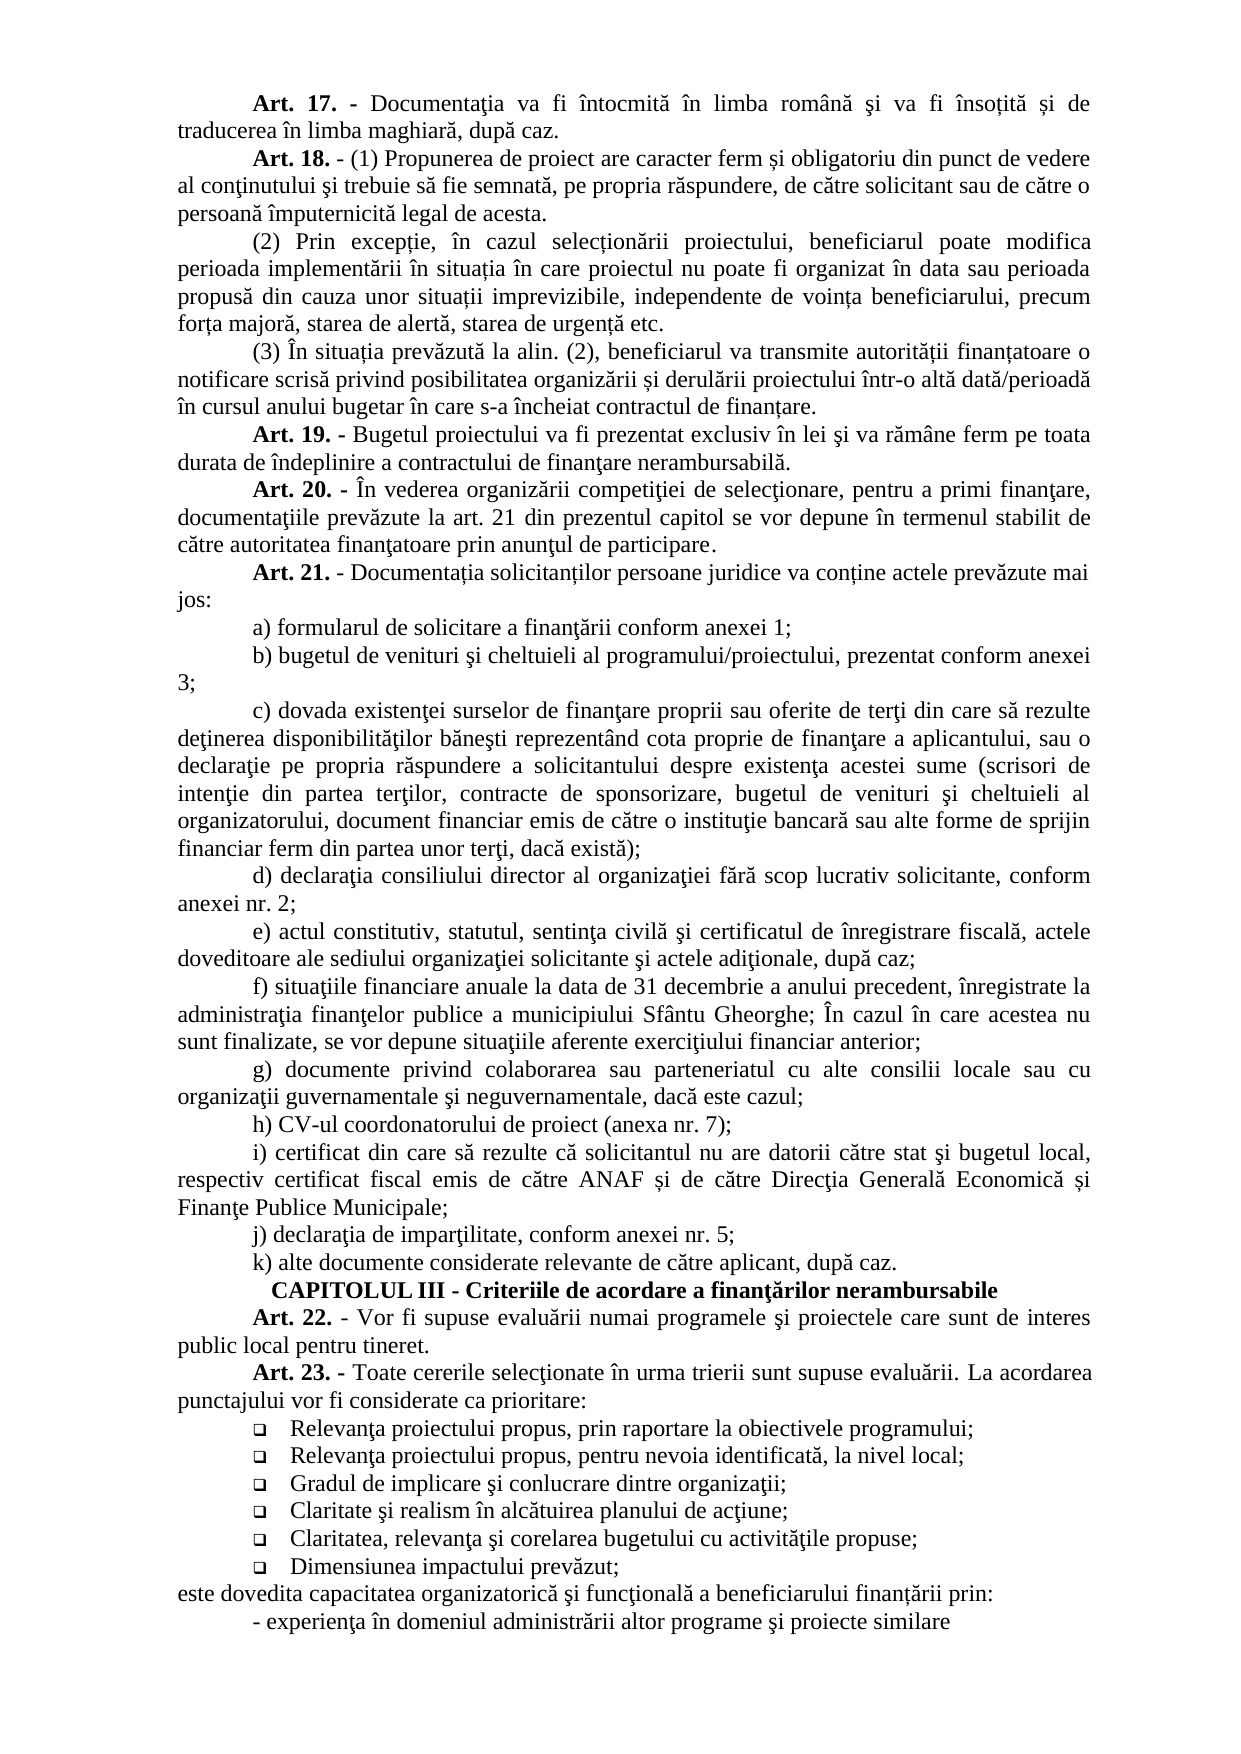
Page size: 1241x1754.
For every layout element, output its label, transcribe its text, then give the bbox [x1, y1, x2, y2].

list Claritate şi realism în alcătuirea planului de acţiune; [177, 1496, 1092, 1524]
text Art. 20. - În vederea organizării competiţiei de selecţionare, pentru a primi finanţare, documentaţiile prevăzute la art. 21 din prezentul capitol se vor depune în termenul stabilit de către autoritatea finanţatoare prin anunţul de participare. [177, 475, 1092, 558]
text CAPITOLUL III - Criteriile de acordare a finanţărilor nerambursabile [177, 1276, 1092, 1303]
text f) situaţiile financiare anuale la data de 31 decembrie a anului precedent, înregistrate la administraţia finanţelor publice a municipiului Sfântu Gheorghe; În cazul în care acestea nu sunt finalizate, se vor depune situaţiile aferente exerciţiului financiar anterior; [177, 972, 1092, 1055]
text c) dovada existenţei surselor de finanţare proprii sau oferite de terţi din care să rezulte deţinerea disponibilităţilor băneşti reprezentând cota proprie de finanţare a aplicantului, sau o declaraţie pe propria răspundere a solicitantului despre existenţa acestei sume (scrisori de intenţie din partea terţilor, contracte de sponsorizare, bugetul de venituri şi cheltuieli al organizatorului, document financiar emis de către o instituţie bancară sau alte forme de sprijin financiar ferm din partea unor terţi, dacă există); [177, 696, 1092, 862]
text e) actul constitutiv, statutul, sentinţa civilă şi certificatul de înregistrare fiscală, actele doveditoare ale sediului organizaţiei solicitante şi actele adiţionale, după caz; [177, 917, 1092, 972]
text este dovedita capacitatea organizatorică şi funcţională a beneficiarului finanțării prin: [177, 1579, 1092, 1607]
list Claritatea, relevanţa şi corelarea bugetului cu activităţile propuse; [177, 1524, 1092, 1552]
text j) declaraţia de imparţilitate, conform anexei nr. 5; [177, 1220, 1092, 1248]
text Art. 23. - Toate cererile selecţionate în urma trierii sunt supuse evaluării. La acordarea punctajului vor fi considerate ca prioritare: [177, 1358, 1092, 1414]
text a) formularul de solicitare a finanţării conform anexei 1; [177, 613, 1092, 641]
text d) declaraţia consiliului director al organizaţiei fără scop lucrativ solicitante, conform anexei nr. 2; [177, 862, 1092, 917]
text g) documente privind colaborarea sau parteneriatul cu alte consilii locale sau cu organizaţii guvernamentale şi neguvernamentale, dacă este cazul; [177, 1055, 1092, 1110]
text Art. 21. - Documentația solicitanților persoane juridice va conține actele prevăzute mai jos: [177, 558, 1092, 613]
text Art. 17. - Documentaţia va fi întocmită în limba română şi va fi însoțită și de traducerea în limba maghiară, după caz. [177, 89, 1092, 144]
text Art. 22. - Vor fi supuse evaluării numai programele şi proiectele care sunt de interes public local pentru tineret. [177, 1303, 1092, 1358]
text Art. 19. - Bugetul proiectului va fi prezentat exclusiv în lei şi va rămâne ferm pe toata durata de îndeplinire a contractului de finanţare nerambursabilă. [177, 420, 1092, 475]
text h) CV-ul coordonatorului de proiect (anexa nr. 7); [177, 1110, 1092, 1138]
list Dimensiunea impactului prevăzut; [177, 1552, 1092, 1579]
text k) alte documente considerate relevante de către aplicant, după caz. [177, 1248, 1092, 1276]
text - experienţa în domeniul administrării altor programe şi proiecte similare [177, 1607, 1092, 1634]
text Art. 18. - (1) Propunerea de proiect are caracter ferm și obligatoriu din punct de vedere al conţinutului şi trebuie să fie semnată, pe propria răspundere, de către solicitant sau de către o persoană împuternicită legal de acesta. [177, 144, 1092, 227]
list Relevanţa proiectului propus, pentru nevoia identificată, la nivel local; [177, 1441, 1092, 1469]
text b) bugetul de venituri şi cheltuieli al programului/proiectului, prezentat conform anexei 3; [177, 641, 1092, 696]
list Relevanţa proiectului propus, prin raportare la obiectivele programului; [177, 1414, 1092, 1441]
text (2) Prin excepție, în cazul selecționării proiectului, beneficiarul poate modifica perioada implementării în situația în care proiectul nu poate fi organizat în data sau perioada propusă din cauza unor situații imprevizibile, independente de voința beneficiarului, precum forța majoră, starea de alertă, starea de urgență etc. [177, 227, 1092, 337]
text (3) În situația prevăzută la alin. (2), beneficiarul va transmite autorității finanțatoare o notificare scrisă privind posibilitatea organizării și derulării proiectului într-o altă dată/perioadă în cursul anului bugetar în care s-a încheiat contractul de finanțare. [177, 337, 1092, 420]
list Gradul de implicare şi conlucrare dintre organizaţii; [177, 1469, 1092, 1496]
text i) certificat din care să rezulte că solicitantul nu are datorii către stat şi bugetul local, respectiv certificat fiscal emis de către ANAF și de către Direcţia Generală Economică și Finanţe Publice Municipale; [177, 1138, 1092, 1220]
